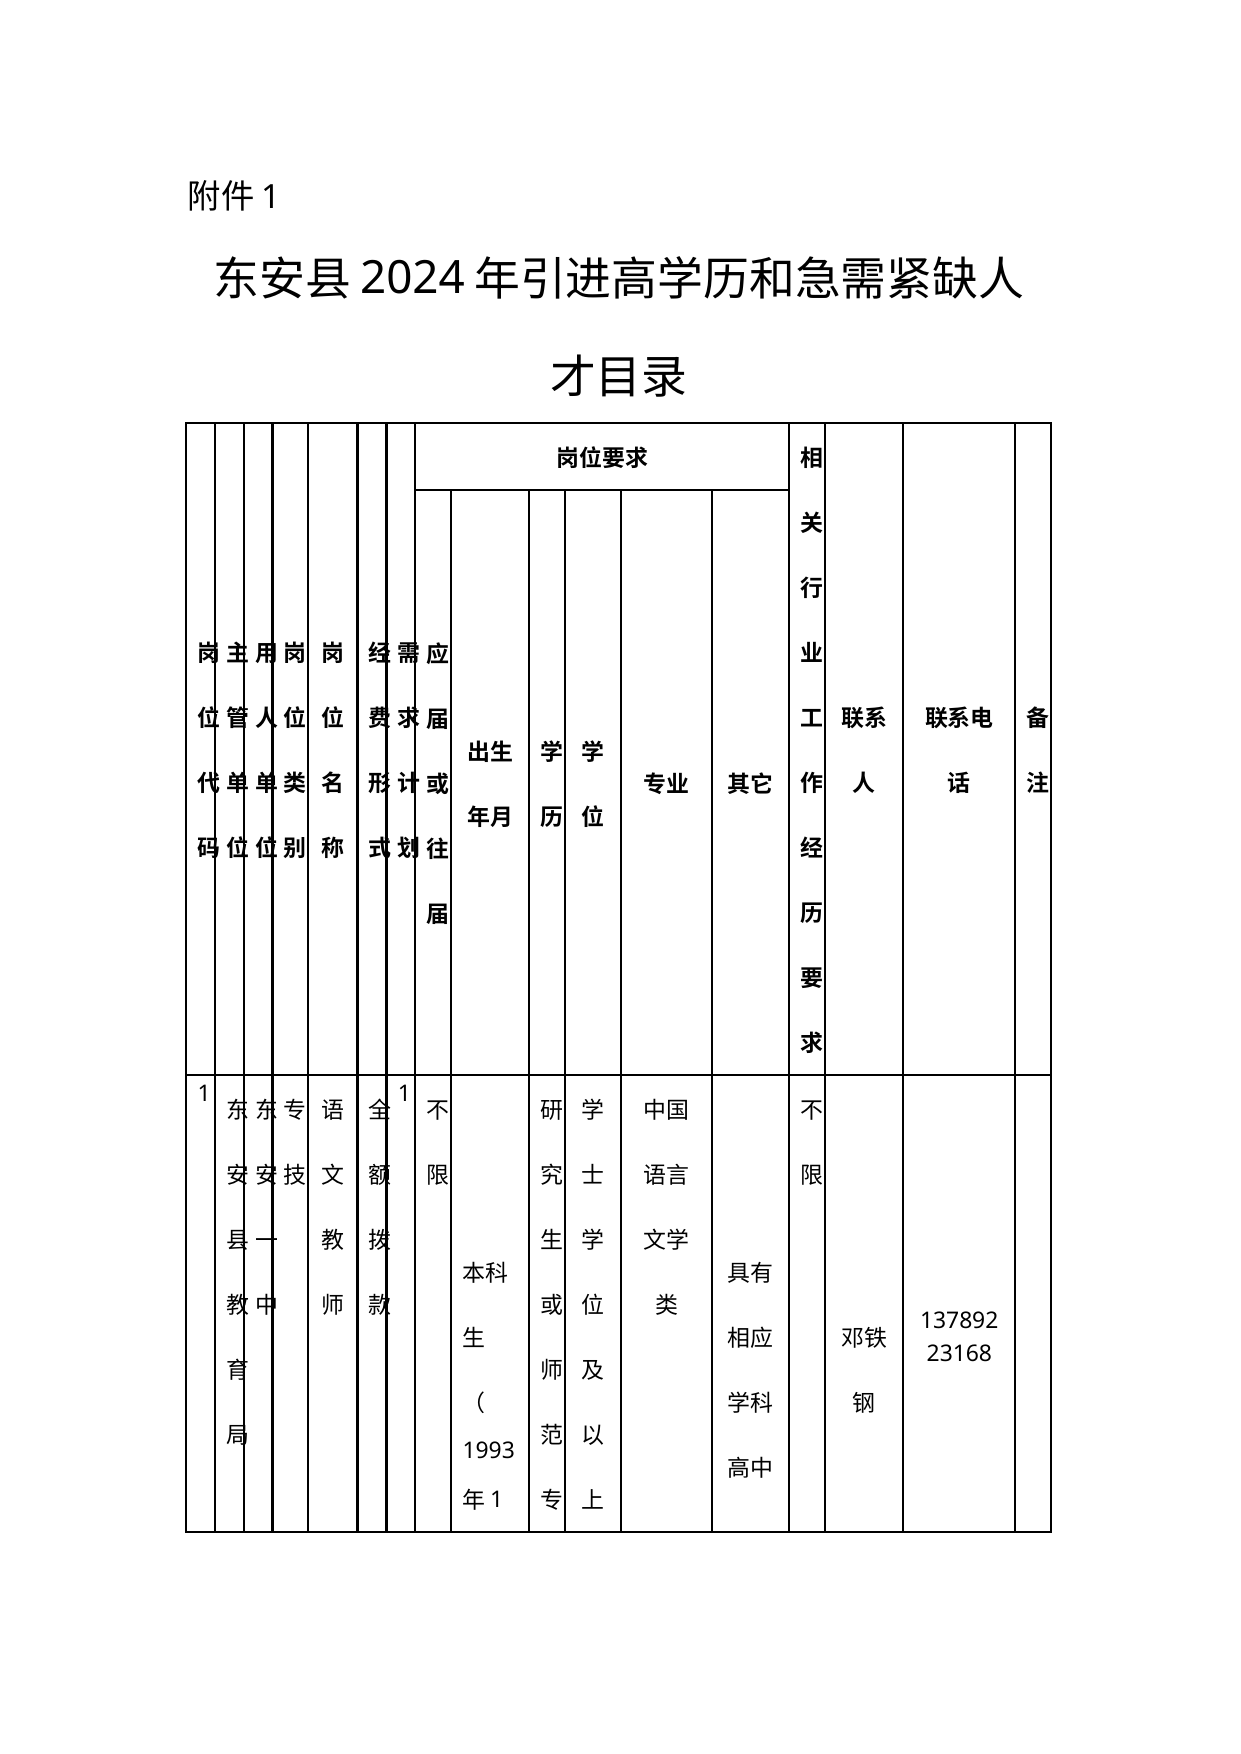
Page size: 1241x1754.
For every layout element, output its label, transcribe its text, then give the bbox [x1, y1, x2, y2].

table_cell 岗位代码 [187, 424, 214, 1074]
table_cell 研究生或师范专业本科（第一学历为本科） [530, 1076, 564, 1531]
table_cell 需求计划 [388, 424, 414, 1074]
table_cell 学历 [530, 491, 564, 1074]
table_cell 东安一中 [245, 1076, 271, 1531]
table_cell 语文教师 [309, 1076, 356, 1531]
table_cell 应届或往届 [416, 491, 450, 1074]
table_cell 专业 [622, 491, 711, 1074]
table_cell 相关行业工作经历要求 [790, 424, 824, 1074]
table_cell 邓铁钢 邓铁钢 [826, 1076, 902, 1531]
table_cell 1 [187, 1076, 214, 1531]
table_cell 岗位要求 [416, 424, 788, 489]
table_cell 其它 [713, 491, 788, 1074]
table_cell 用人单位 [245, 424, 271, 1074]
table_cell 不限 [416, 1076, 450, 1531]
text 附件1 [187, 162, 1053, 227]
table_cell 联系电话 [904, 424, 1014, 1074]
table_cell 不限 [790, 1076, 824, 1531]
table_cell 学士学位及以上 [566, 1076, 620, 1531]
table_cell 主管单位 [216, 424, 243, 1074]
table_cell 专技 [274, 1076, 307, 1531]
table_cell 中国语言文学类 [622, 1076, 711, 1531]
table_cell 经费形式 [359, 424, 385, 1074]
table_header 东安县2024年引进高学历和急需紧缺人才目录 [186, 227, 1051, 422]
table_cell 岗位名称 [309, 424, 356, 1074]
table_cell 出生年月 [452, 491, 528, 1074]
table_cell 全额拨款 [359, 1076, 385, 1531]
table_cell 备注 [1016, 424, 1050, 1074]
table_cell 岗位类别 [274, 424, 307, 1074]
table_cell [713, 1076, 788, 1531]
table_cell 学位 [566, 491, 620, 1074]
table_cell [452, 1076, 528, 1531]
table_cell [904, 1076, 1014, 1531]
table_cell [1016, 1076, 1050, 1531]
table_cell 东安县教育局 [216, 1076, 243, 1531]
table_cell 联系人 [826, 424, 902, 1074]
table_cell 1 [388, 1076, 414, 1531]
